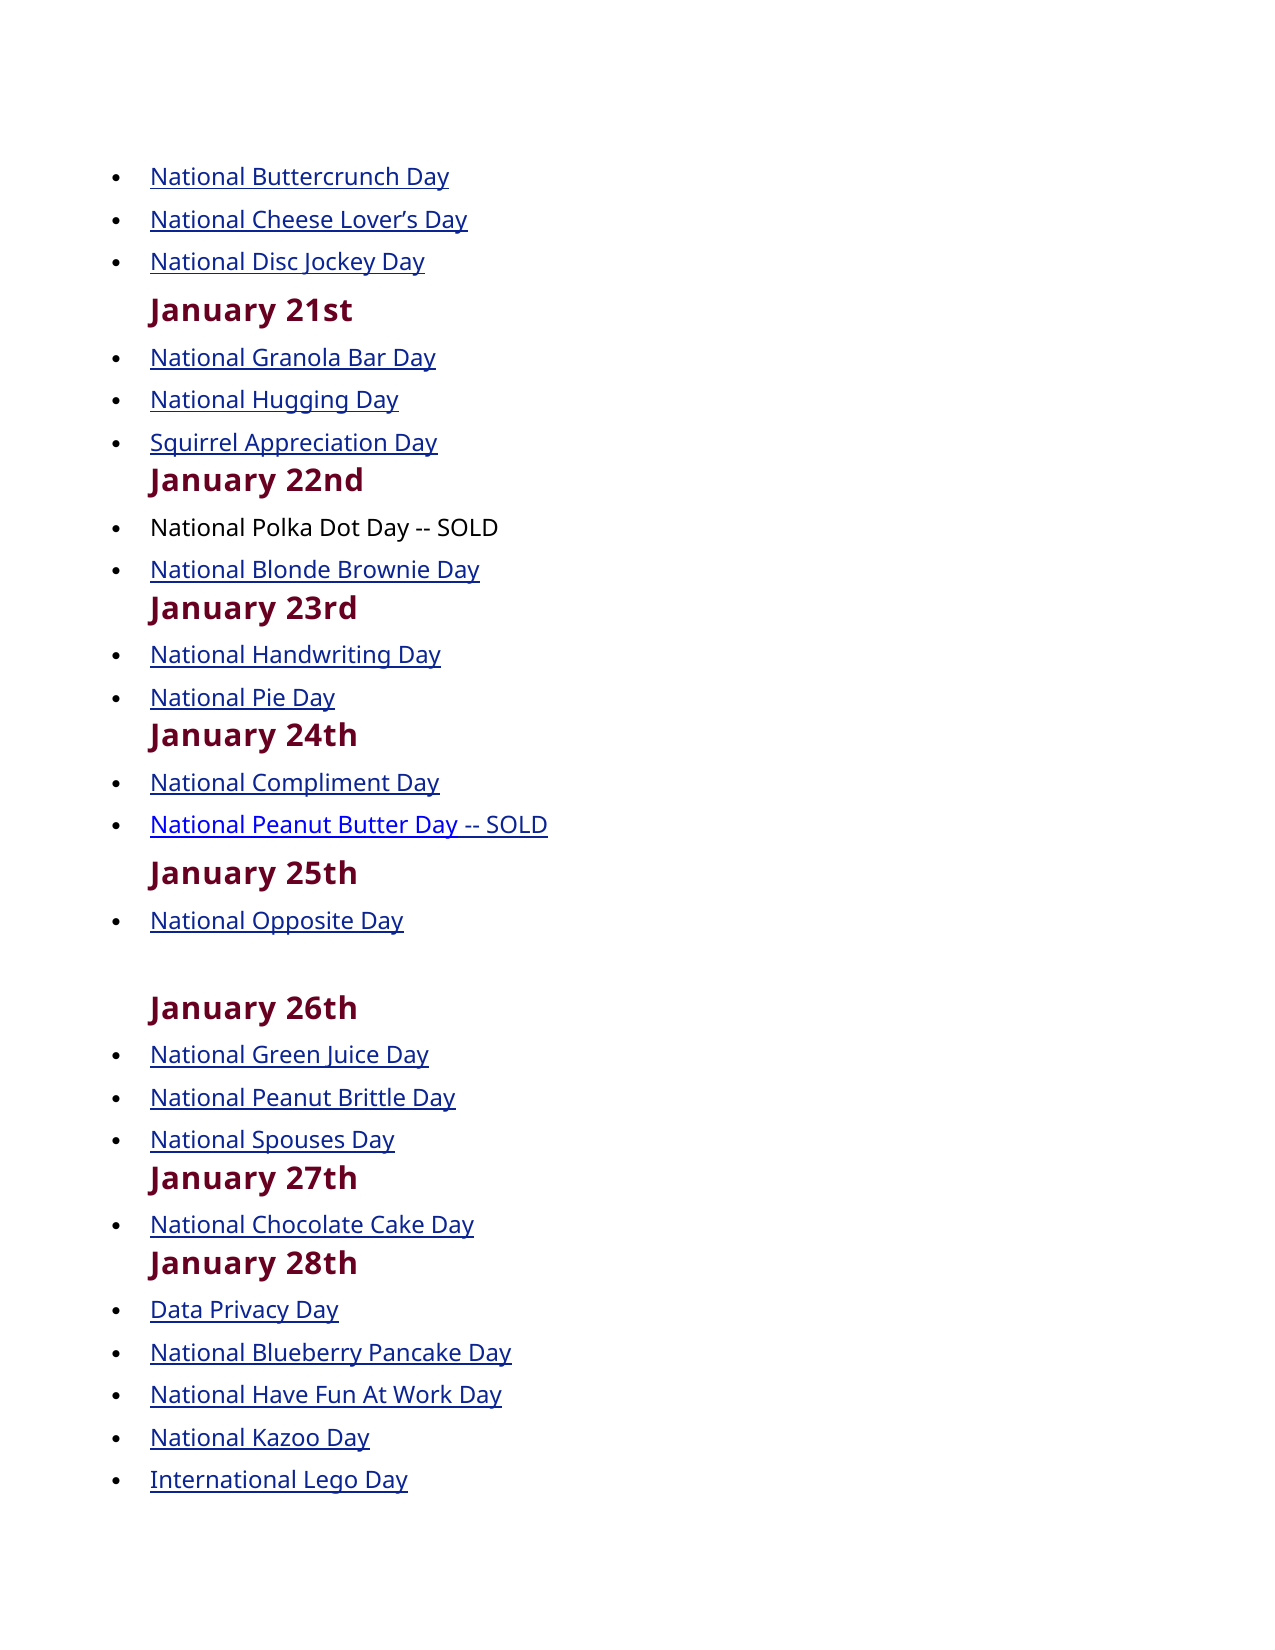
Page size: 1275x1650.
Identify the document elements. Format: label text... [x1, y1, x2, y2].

text January 24th [150, 713, 1125, 756]
list National Compliment Day [112, 756, 1125, 798]
list National Green Juice Day [112, 1028, 1125, 1071]
list National Peanut Butter Day -- SOLD [112, 798, 1125, 841]
list National Pie Day [112, 671, 1125, 713]
list Data Privacy Day [112, 1283, 1125, 1326]
list National Blonde Brownie Day [112, 543, 1125, 586]
text January 21st [150, 288, 1125, 331]
list Squirrel Appreciation Day [112, 416, 1125, 458]
list National Disc Jockey Day [112, 235, 1125, 277]
list International Lego Day [112, 1453, 1125, 1496]
list National Blueberry Pancake Day [112, 1326, 1125, 1368]
text January 22nd [150, 458, 1125, 501]
list National Peanut Brittle Day [112, 1071, 1125, 1113]
text January 23rd [150, 586, 1125, 628]
list National Handwriting Day [112, 628, 1125, 671]
list National Cheese Lover’s Day [112, 192, 1125, 235]
list National Granola Bar Day [112, 331, 1125, 373]
list National Buttercrunch Day [112, 150, 1125, 192]
text January 28th [150, 1241, 1125, 1283]
text January 27th [150, 1156, 1125, 1198]
list National Spouses Day [112, 1113, 1125, 1156]
list National Kazoo Day [112, 1411, 1125, 1453]
list National Hugging Day [112, 373, 1125, 416]
list National Have Fun At Work Day [112, 1368, 1125, 1411]
list National Chocolate Cake Day [112, 1198, 1125, 1241]
text January 26th [150, 986, 1125, 1028]
list National Opposite Day [112, 894, 1125, 936]
text January 25th [150, 851, 1125, 894]
list National Polka Dot Day -- SOLD [112, 501, 1125, 543]
